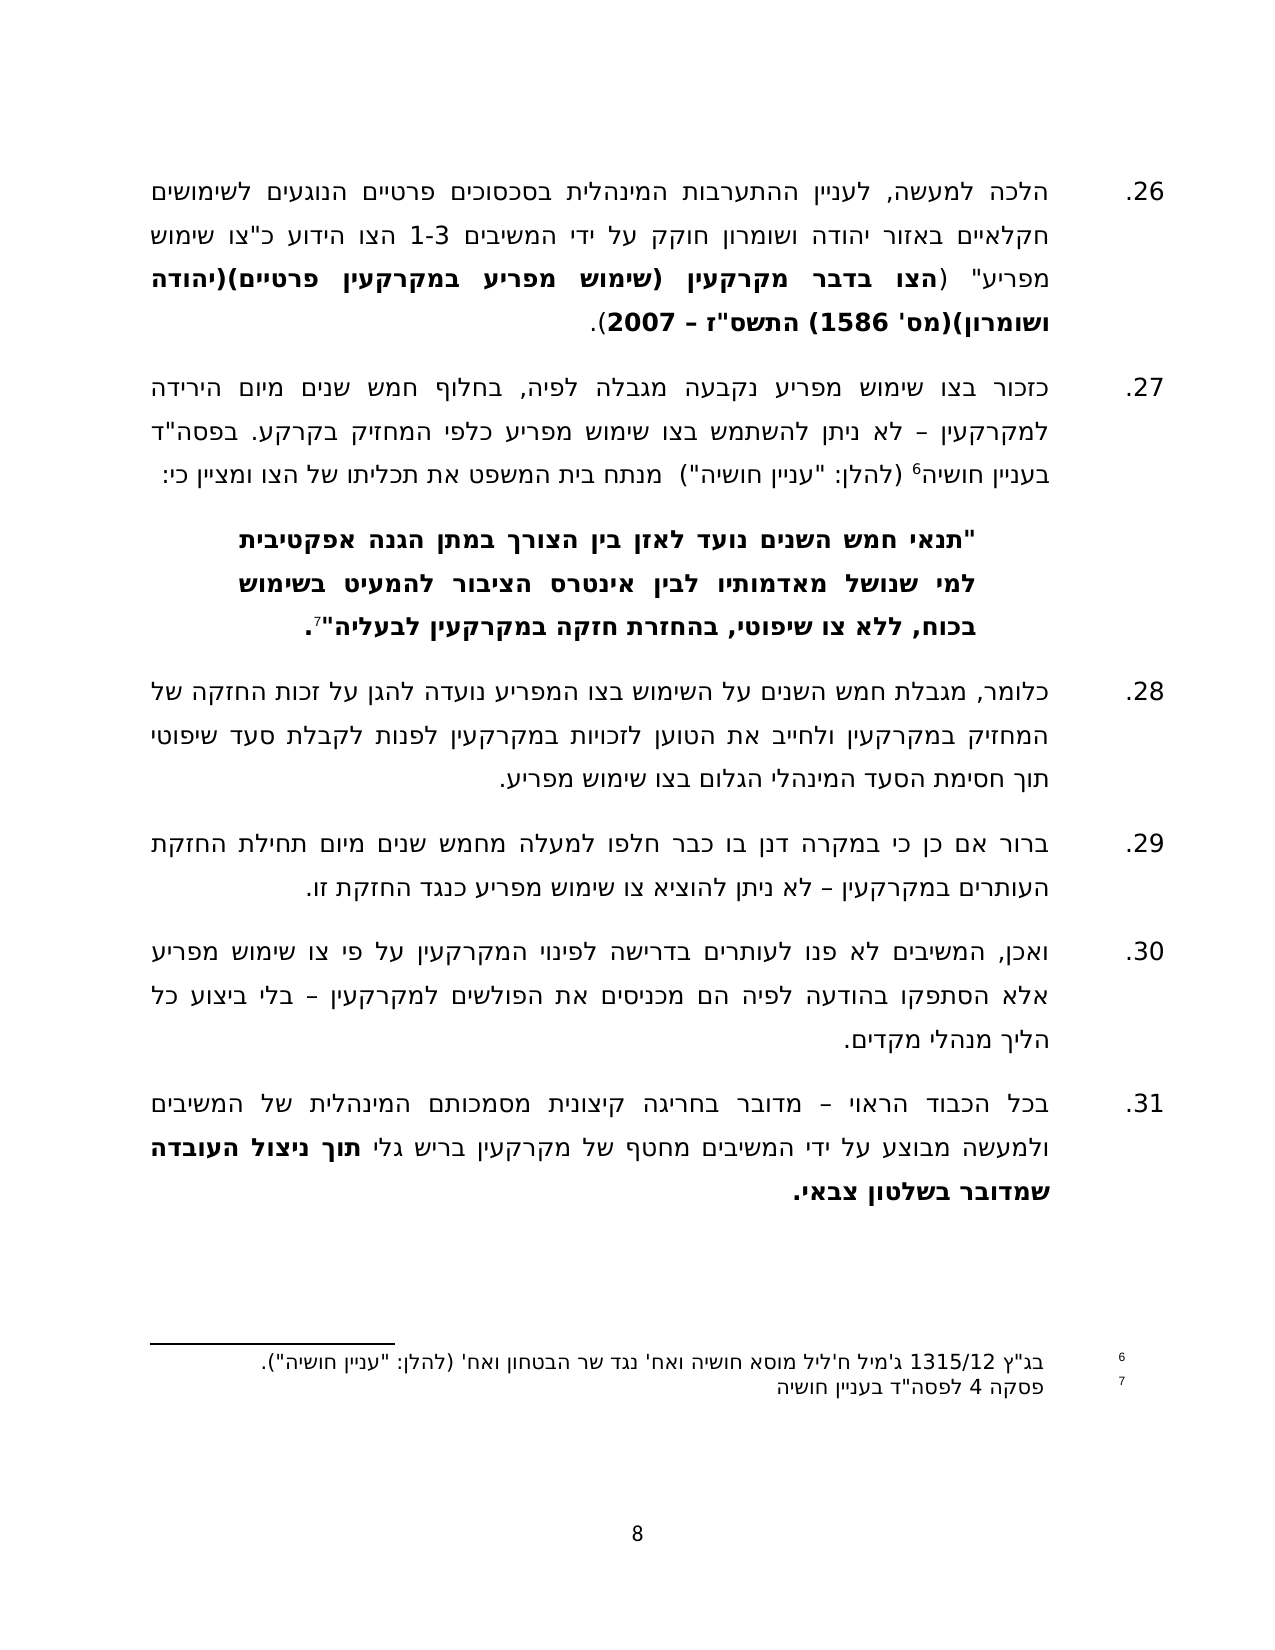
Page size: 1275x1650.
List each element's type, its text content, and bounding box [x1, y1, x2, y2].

list כזכור בצו שימוש מפריע נקבעה מגבלה לפיה, בחלוף חמש שנים מיום הירידה למקרקעין – לא ניתן להשתמש בצו שימוש מפריע כלפי המחזיק בקרקע. בפסה"ד בעניין חושיה (להלן: "עניין חושיה") מנתח בית המשפט את תכליתו של הצו ומציין כי: [150, 373, 1125, 490]
list כלומר, מגבלת חמש השנים על השימוש בצו המפריע נועדה להגן על זכות החזקה של המחזיק במקרקעין ולחייב את הטוען לזכויות במקרקעין לפנות לקבלת סעד שיפוטי תוך חסימת הסעד המינהלי הגלום בצו שימוש מפריע. [150, 677, 1125, 794]
list ברור אם כן כי במקרה דנן בו כבר חלפו למעלה מחמש שנים מיום תחילת החזקת העותרים במקרקעין – לא ניתן להוציא צו שימוש מפריע כנגד החזקת זו. [150, 829, 1125, 902]
list בכל הכבוד הראוי – מדובר בחריגה קיצונית מסמכותם המינהלית של המשיבים ולמעשה מבוצע על ידי המשיבים מחטף של מקרקעין בריש גלי תוך ניצול העובדה שמדובר בשלטון צבאי. [150, 1090, 1125, 1206]
list הלכה למעשה, לעניין ההתערבות המינהלית בסכסוכים פרטיים הנוגעים לשימושים חקלאיים באזור יהודה ושומרון חוקק על ידי המשיבים 1-3 הצו הידוע כ"צו שימוש מפריע" (הצו בדבר מקרקעין (שימוש מפריע במקרקעין פרטיים)(יהודה ושומרון)(מס' 1586) התשס"ז – 2007). [150, 177, 1125, 338]
list "תנאי חמש השנים נועד לאזן בין הצורך במתן הגנה אפקטיבית למי שנושל מאדמותיו לבין אינטרס הציבור להמעיט בשימוש בכוח, ללא צו שיפוטי, בהחזרת חזקה במקרקעין לבעליה". [239, 525, 977, 642]
list ואכן, המשיבים לא פנו לעותרים בדרישה לפינוי המקרקעין על פי צו שימוש מפריע אלא הסתפקו בהודעה לפיה הם מכניסים את הפולשים למקרקעין – בלי ביצוע כל הליך מנהלי מקדים. [150, 938, 1125, 1054]
